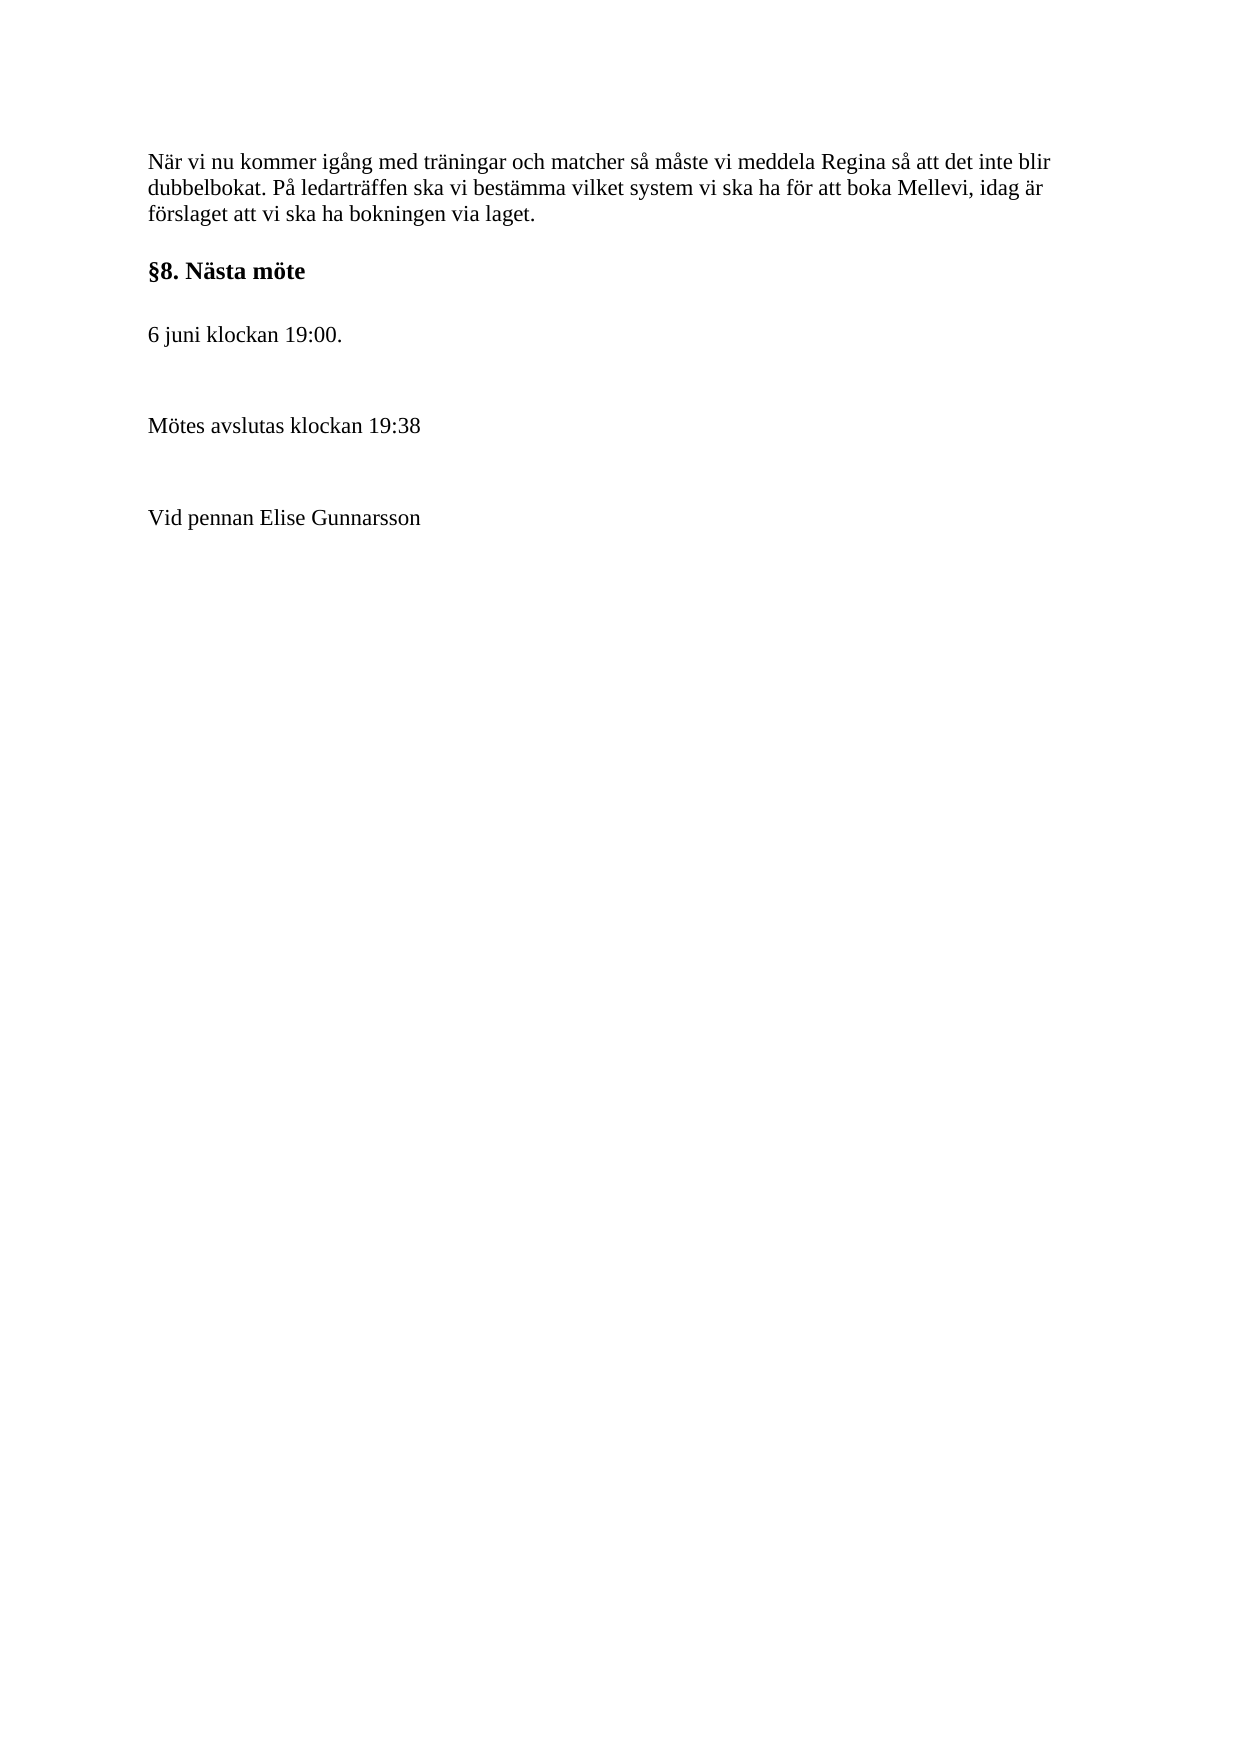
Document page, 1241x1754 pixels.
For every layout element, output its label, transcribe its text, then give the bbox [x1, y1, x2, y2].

text §8. Nästa möte [148, 256, 1092, 285]
text 6 juni klockan 19:00. [148, 314, 1092, 347]
text Vid pennan Elise Gunnarsson [148, 497, 1092, 531]
text När vi nu kommer igång med träningar och matcher så måste vi meddela Regina så att det inte blir dubbelbokat. På ledarträffen ska vi bestämma vilket system vi ska ha för att boka Mellevi, idag är förslaget att vi ska ha bokningen via laget. [148, 148, 1092, 227]
text Mötes avslutas klockan 19:38 [148, 406, 1092, 439]
